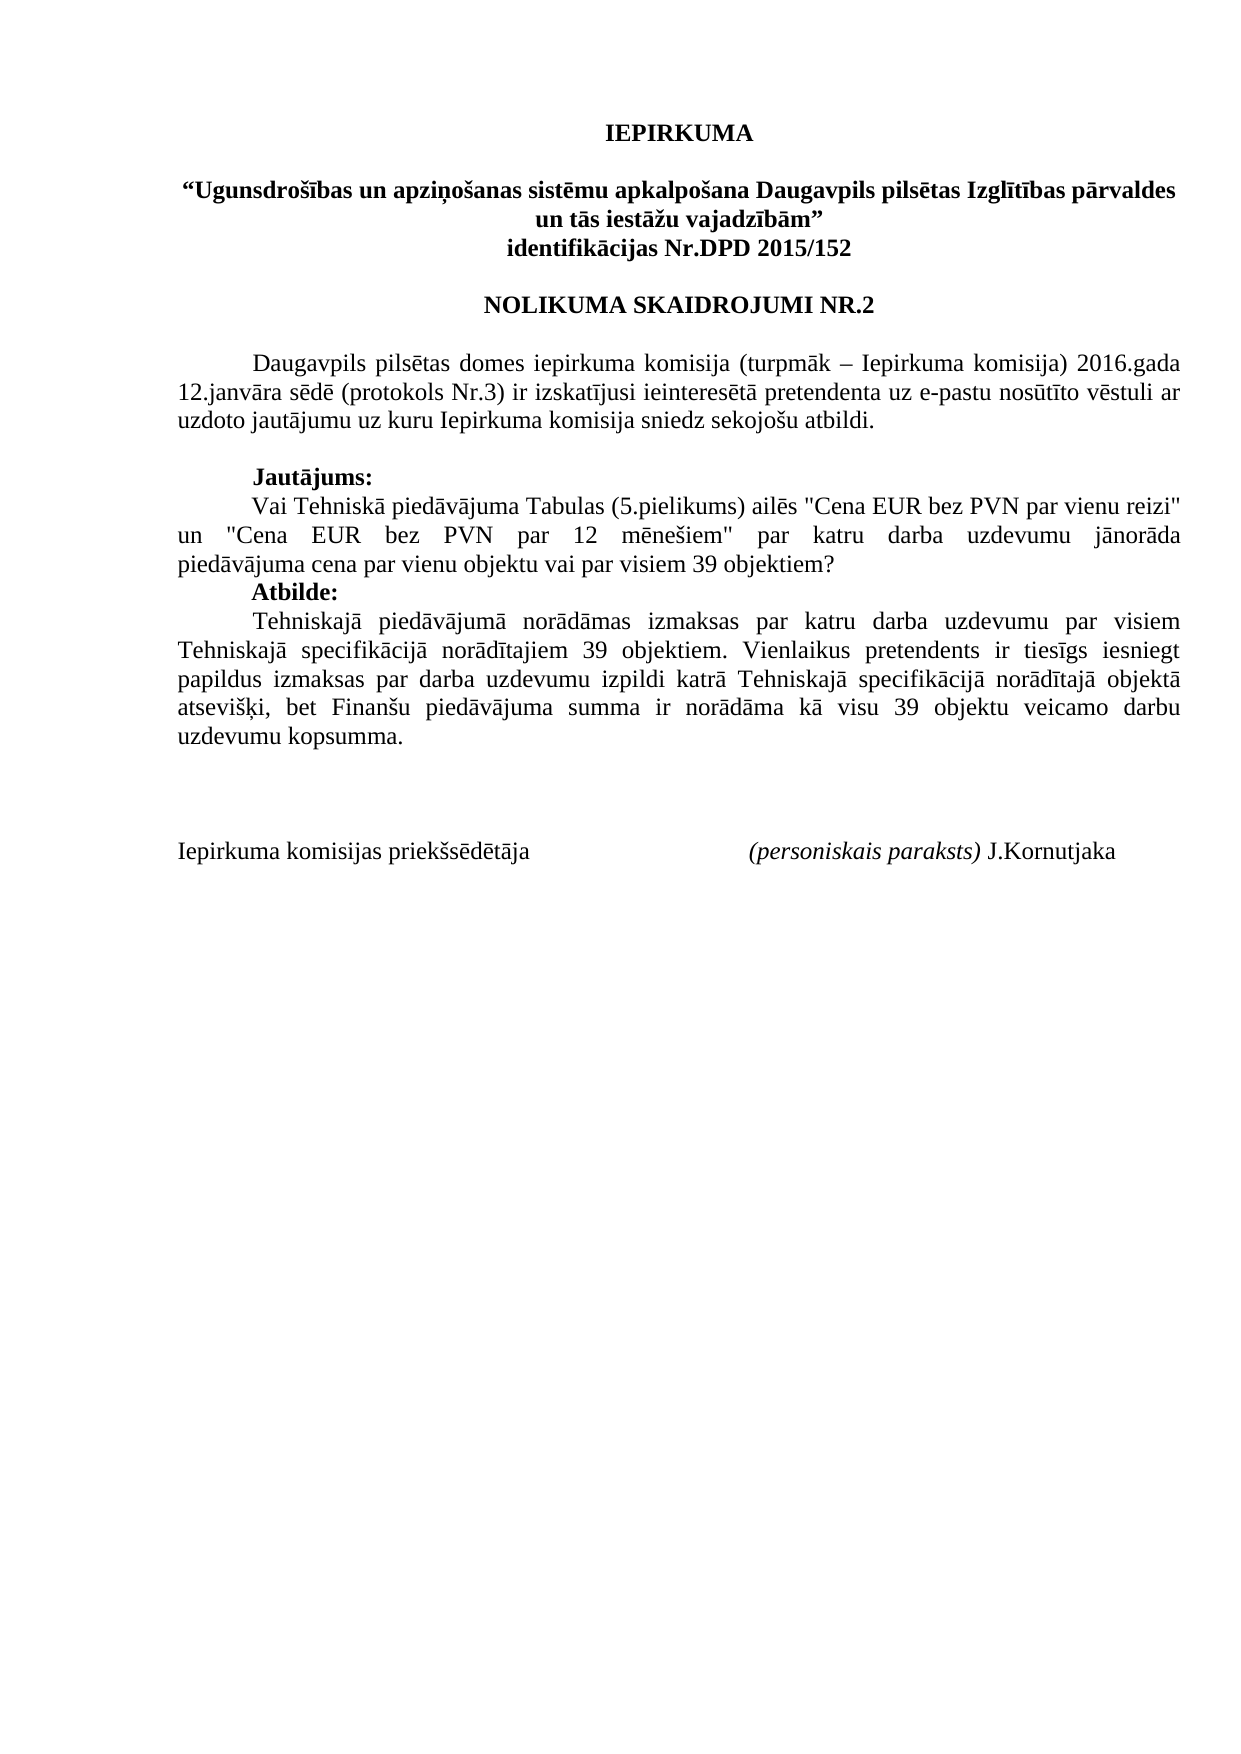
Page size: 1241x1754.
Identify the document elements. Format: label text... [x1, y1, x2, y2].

text Vai Tehniskā piedāvājuma Tabulas (5.pielikums) ailēs "Cena EUR bez PVN par vienu reizi" un "Cena EUR bez PVN par 12 mēnešiem" par katru darba uzdevumu jānorāda piedāvājuma cena par vienu objektu vai par visiem 39 objektiem? [177, 491, 1181, 577]
text “Ugunsdrošības un apziņošanas sistēmu apkalpošana Daugavpils pilsētas Izglītības pārvaldes un tās iestāžu vajadzībām” [177, 176, 1181, 233]
text IEPIRKUMA [177, 118, 1181, 147]
text Atbilde: [251, 577, 1181, 606]
text Tehniskajā piedāvājumā norādāmas izmaksas par katru darba uzdevumu par visiem Tehniskajā specifikācijā norādītajiem 39 objektiem. Vienlaikus pretendents ir tiesīgs iesniegt papildus izmaksas par darba uzdevumu izpildi katrā Tehniskajā specifikācijā norādītajā objektā atsevišķi, bet Finanšu piedāvājuma summa ir norādāma kā visu 39 objektu veicamo darbu uzdevumu kopsumma. [177, 606, 1181, 750]
text Iepirkuma komisijas priekšsēdētāja (personiskais paraksts) J.Kornutjaka [177, 836, 1181, 865]
text Jautājums: [177, 462, 1181, 491]
text identifikācijas Nr.DPD 2015/152 [177, 233, 1181, 262]
text Daugavpils pilsētas domes iepirkuma komisija (turpmāk – Iepirkuma komisija) 2016.gada 12.janvāra sēdē (protokols Nr.3) ir izskatījusi ieinteresētā pretendenta uz e-pastu nosūtīto vēstuli ar uzdoto jautājumu uz kuru Iepirkuma komisija sniedz sekojošu atbildi. [177, 348, 1181, 434]
text NOLIKUMA SKAIDROJUMI NR.2 [177, 291, 1181, 319]
